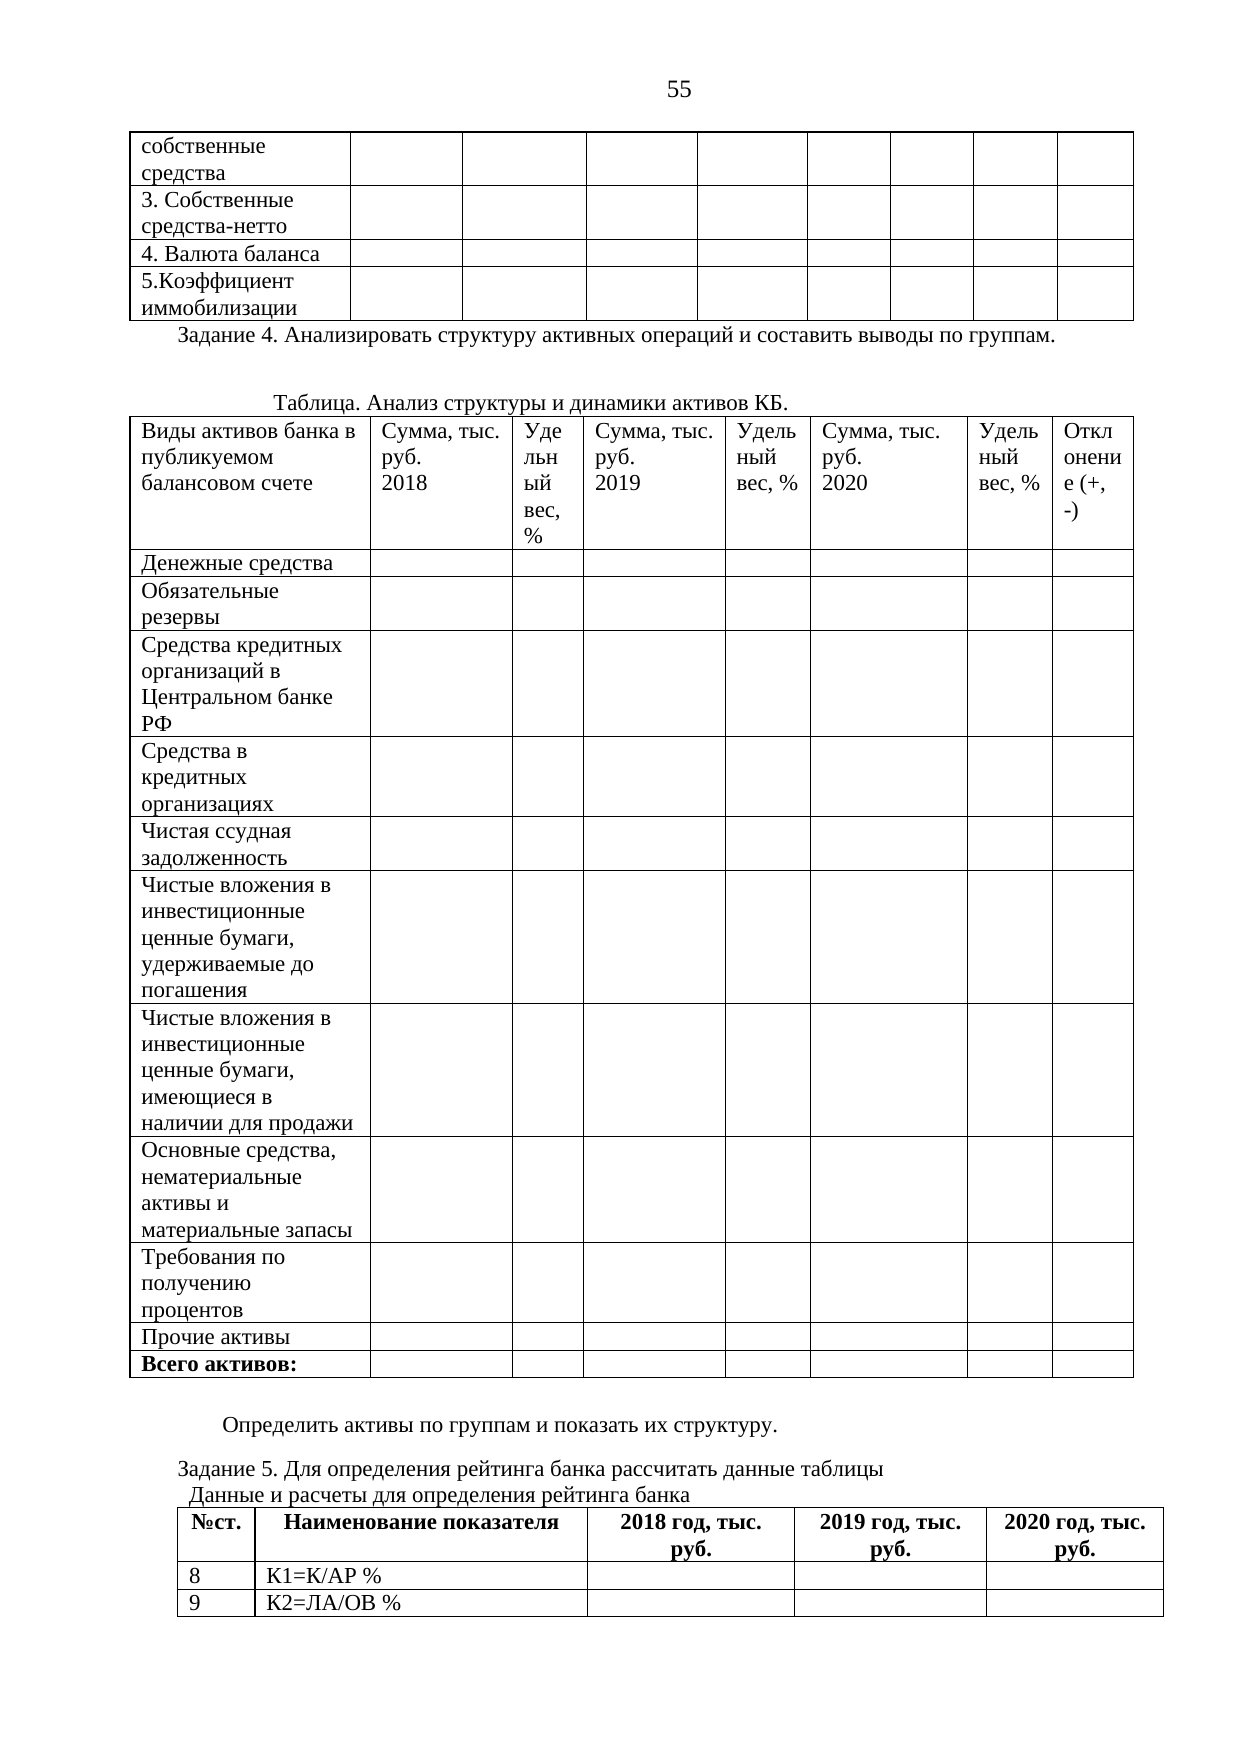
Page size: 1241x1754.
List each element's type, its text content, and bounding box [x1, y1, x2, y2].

table_cell [968, 1323, 1052, 1349]
table_cell [726, 1243, 810, 1322]
table_cell 3. Собственные средства-нетто [131, 186, 350, 239]
table_cell [968, 737, 1052, 816]
table_cell [808, 267, 890, 320]
table_cell [588, 1590, 794, 1616]
table_header Сумма, тыс. руб. 2019 [584, 417, 725, 548]
table_cell [968, 577, 1052, 629]
table_cell [584, 1004, 725, 1136]
table_cell [1053, 737, 1133, 816]
table_cell [584, 1323, 725, 1349]
table_header 2018 год, тыс. руб. [588, 1508, 794, 1561]
table_cell [513, 1351, 583, 1377]
table_cell [726, 1351, 810, 1377]
table_cell [968, 550, 1052, 576]
table_cell [968, 1351, 1052, 1377]
table_cell [811, 871, 967, 1003]
table_cell [974, 240, 1057, 266]
table_cell [587, 240, 697, 266]
table_cell [513, 1004, 583, 1136]
table_cell Всего активов: [131, 1351, 370, 1377]
table_cell [891, 267, 973, 320]
table_cell Денежные средства [131, 550, 370, 576]
table_cell [726, 1137, 810, 1242]
table_cell Чистая ссудная задолженность [131, 817, 370, 870]
table_cell [811, 550, 967, 576]
table_cell [1053, 1004, 1133, 1136]
table_cell [968, 817, 1052, 870]
table_cell [811, 737, 967, 816]
table_cell [584, 737, 725, 816]
table_cell [808, 133, 890, 185]
table_cell [811, 1137, 967, 1242]
table_cell [371, 817, 512, 870]
table_cell [698, 186, 807, 239]
table_cell 9 [178, 1590, 254, 1616]
table_cell Средства в кредитных организациях [131, 737, 370, 816]
table_cell [987, 1562, 1163, 1588]
table_cell [513, 1243, 583, 1322]
table_cell [968, 1004, 1052, 1136]
table_header 2020 год, тыс. руб. [987, 1508, 1163, 1561]
table_cell [987, 1590, 1163, 1616]
table_cell [371, 631, 512, 736]
table_cell Обязательные резервы [131, 577, 370, 629]
table_cell [587, 133, 697, 185]
table_cell Основные средства, нематериальные активы и материальные запасы [131, 1137, 370, 1242]
table_cell [371, 550, 512, 576]
table_cell [811, 1004, 967, 1136]
table_cell К1=К/АР % [256, 1562, 587, 1588]
table_cell [726, 871, 810, 1003]
table_cell [513, 737, 583, 816]
table_header Удельный вес, % [968, 417, 1052, 548]
table_cell [351, 186, 462, 239]
table_cell [513, 577, 583, 629]
table_cell [811, 577, 967, 629]
table_cell [1053, 550, 1133, 576]
table_cell Средства кредитных организаций в Центральном банке РФ [131, 631, 370, 736]
table_cell 4. Валюта баланса [131, 240, 350, 266]
text Таблица. Анализ структуры и динамики активов КБ. [215, 389, 1181, 416]
table_cell [1053, 1243, 1133, 1322]
table_cell [371, 1137, 512, 1242]
table_cell [584, 817, 725, 870]
table_cell [513, 631, 583, 736]
table_cell [808, 240, 890, 266]
table_cell [891, 133, 973, 185]
table_cell [584, 871, 725, 1003]
table_cell [811, 1323, 967, 1349]
table_cell [371, 1243, 512, 1322]
table_cell [463, 240, 586, 266]
table_cell [1058, 186, 1133, 239]
table_cell [1058, 267, 1133, 320]
table_cell [463, 133, 586, 185]
table_header Отклонение (+, -) [1053, 417, 1133, 548]
table_cell [1053, 1137, 1133, 1242]
table_cell [698, 133, 807, 185]
table_cell [584, 1243, 725, 1322]
table_cell [1053, 577, 1133, 629]
table_cell [351, 240, 462, 266]
table_cell [371, 1004, 512, 1136]
table_header №ст. [178, 1508, 254, 1561]
table_cell Чистые вложения в инвестиционные ценные бумаги, имеющиеся в наличии для продажи [131, 1004, 370, 1136]
table_cell [513, 871, 583, 1003]
table_cell [584, 550, 725, 576]
table_cell [968, 1243, 1052, 1322]
table_cell [968, 871, 1052, 1003]
table_cell [584, 1351, 725, 1377]
table_cell [811, 631, 967, 736]
text Данные и расчеты для определения рейтинга банка [177, 1481, 1181, 1507]
table_cell [1058, 133, 1133, 185]
table_cell [698, 267, 807, 320]
table_cell [968, 1137, 1052, 1242]
table_cell [891, 186, 973, 239]
table_cell [726, 737, 810, 816]
table_cell Требования по получению процентов [131, 1243, 370, 1322]
table_header Удельный вес, % [726, 417, 810, 548]
table_header 2019 год, тыс. руб. [795, 1508, 986, 1561]
table_cell [811, 1243, 967, 1322]
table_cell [131, 133, 350, 185]
text Определить активы по группам и показать их структуру. [215, 1411, 1181, 1438]
table_cell [808, 186, 890, 239]
table_cell [726, 550, 810, 576]
table_cell [513, 1323, 583, 1349]
table_cell [1053, 1323, 1133, 1349]
table_cell [584, 631, 725, 736]
table_cell [351, 133, 462, 185]
table_cell 8 [178, 1562, 254, 1588]
table_cell К2=ЛА/ОВ % [256, 1590, 587, 1616]
table_cell [726, 1004, 810, 1136]
table_cell [588, 1562, 794, 1588]
table_cell [513, 1137, 583, 1242]
table_cell [1053, 817, 1133, 870]
table_header Сумма, тыс. руб. 2018 [371, 417, 512, 548]
table_cell [1053, 871, 1133, 1003]
table_cell [1058, 240, 1133, 266]
table_cell [513, 817, 583, 870]
table_cell [811, 817, 967, 870]
table_cell [1053, 1351, 1133, 1377]
table_cell Прочие активы [131, 1323, 370, 1349]
table_cell [726, 631, 810, 736]
text Задание 5. Для определения рейтинга банка рассчитать данные таблицы [177, 1454, 1181, 1481]
table_cell [463, 267, 586, 320]
table_cell [1053, 631, 1133, 736]
table_cell [795, 1590, 986, 1616]
table_cell [811, 1351, 967, 1377]
table_header Виды активов банка в публикуемом балансовом счете [131, 417, 370, 548]
table_cell [795, 1562, 986, 1588]
table_cell 5.Коэффициент иммобилизации [131, 267, 350, 320]
table_cell [698, 240, 807, 266]
table_cell [371, 1323, 512, 1349]
table_cell [974, 133, 1057, 185]
table_cell Чистые вложения в инвестиционные ценные бумаги, удерживаемые до погашения [131, 871, 370, 1003]
table_cell [974, 186, 1057, 239]
table_cell [351, 267, 462, 320]
table_cell [726, 577, 810, 629]
table_cell [968, 631, 1052, 736]
table_header Сумма, тыс. руб. 2020 [811, 417, 967, 548]
text Задание 4. Анализировать структуру активных операций и составить выводы по группам. [177, 321, 1181, 347]
table_header Наименование показателя [256, 1508, 587, 1561]
table_cell [513, 550, 583, 576]
table_cell [726, 817, 810, 870]
table_header Удельный вес, % [513, 417, 583, 548]
table_cell [371, 1351, 512, 1377]
table_cell [891, 240, 973, 266]
table_cell [587, 186, 697, 239]
table_cell [371, 737, 512, 816]
table_cell [726, 1323, 810, 1349]
table_cell [463, 186, 586, 239]
table_cell [584, 577, 725, 629]
table_cell [371, 577, 512, 629]
table_cell [584, 1137, 725, 1242]
table_cell [974, 267, 1057, 320]
table_cell [587, 267, 697, 320]
table_cell [371, 871, 512, 1003]
